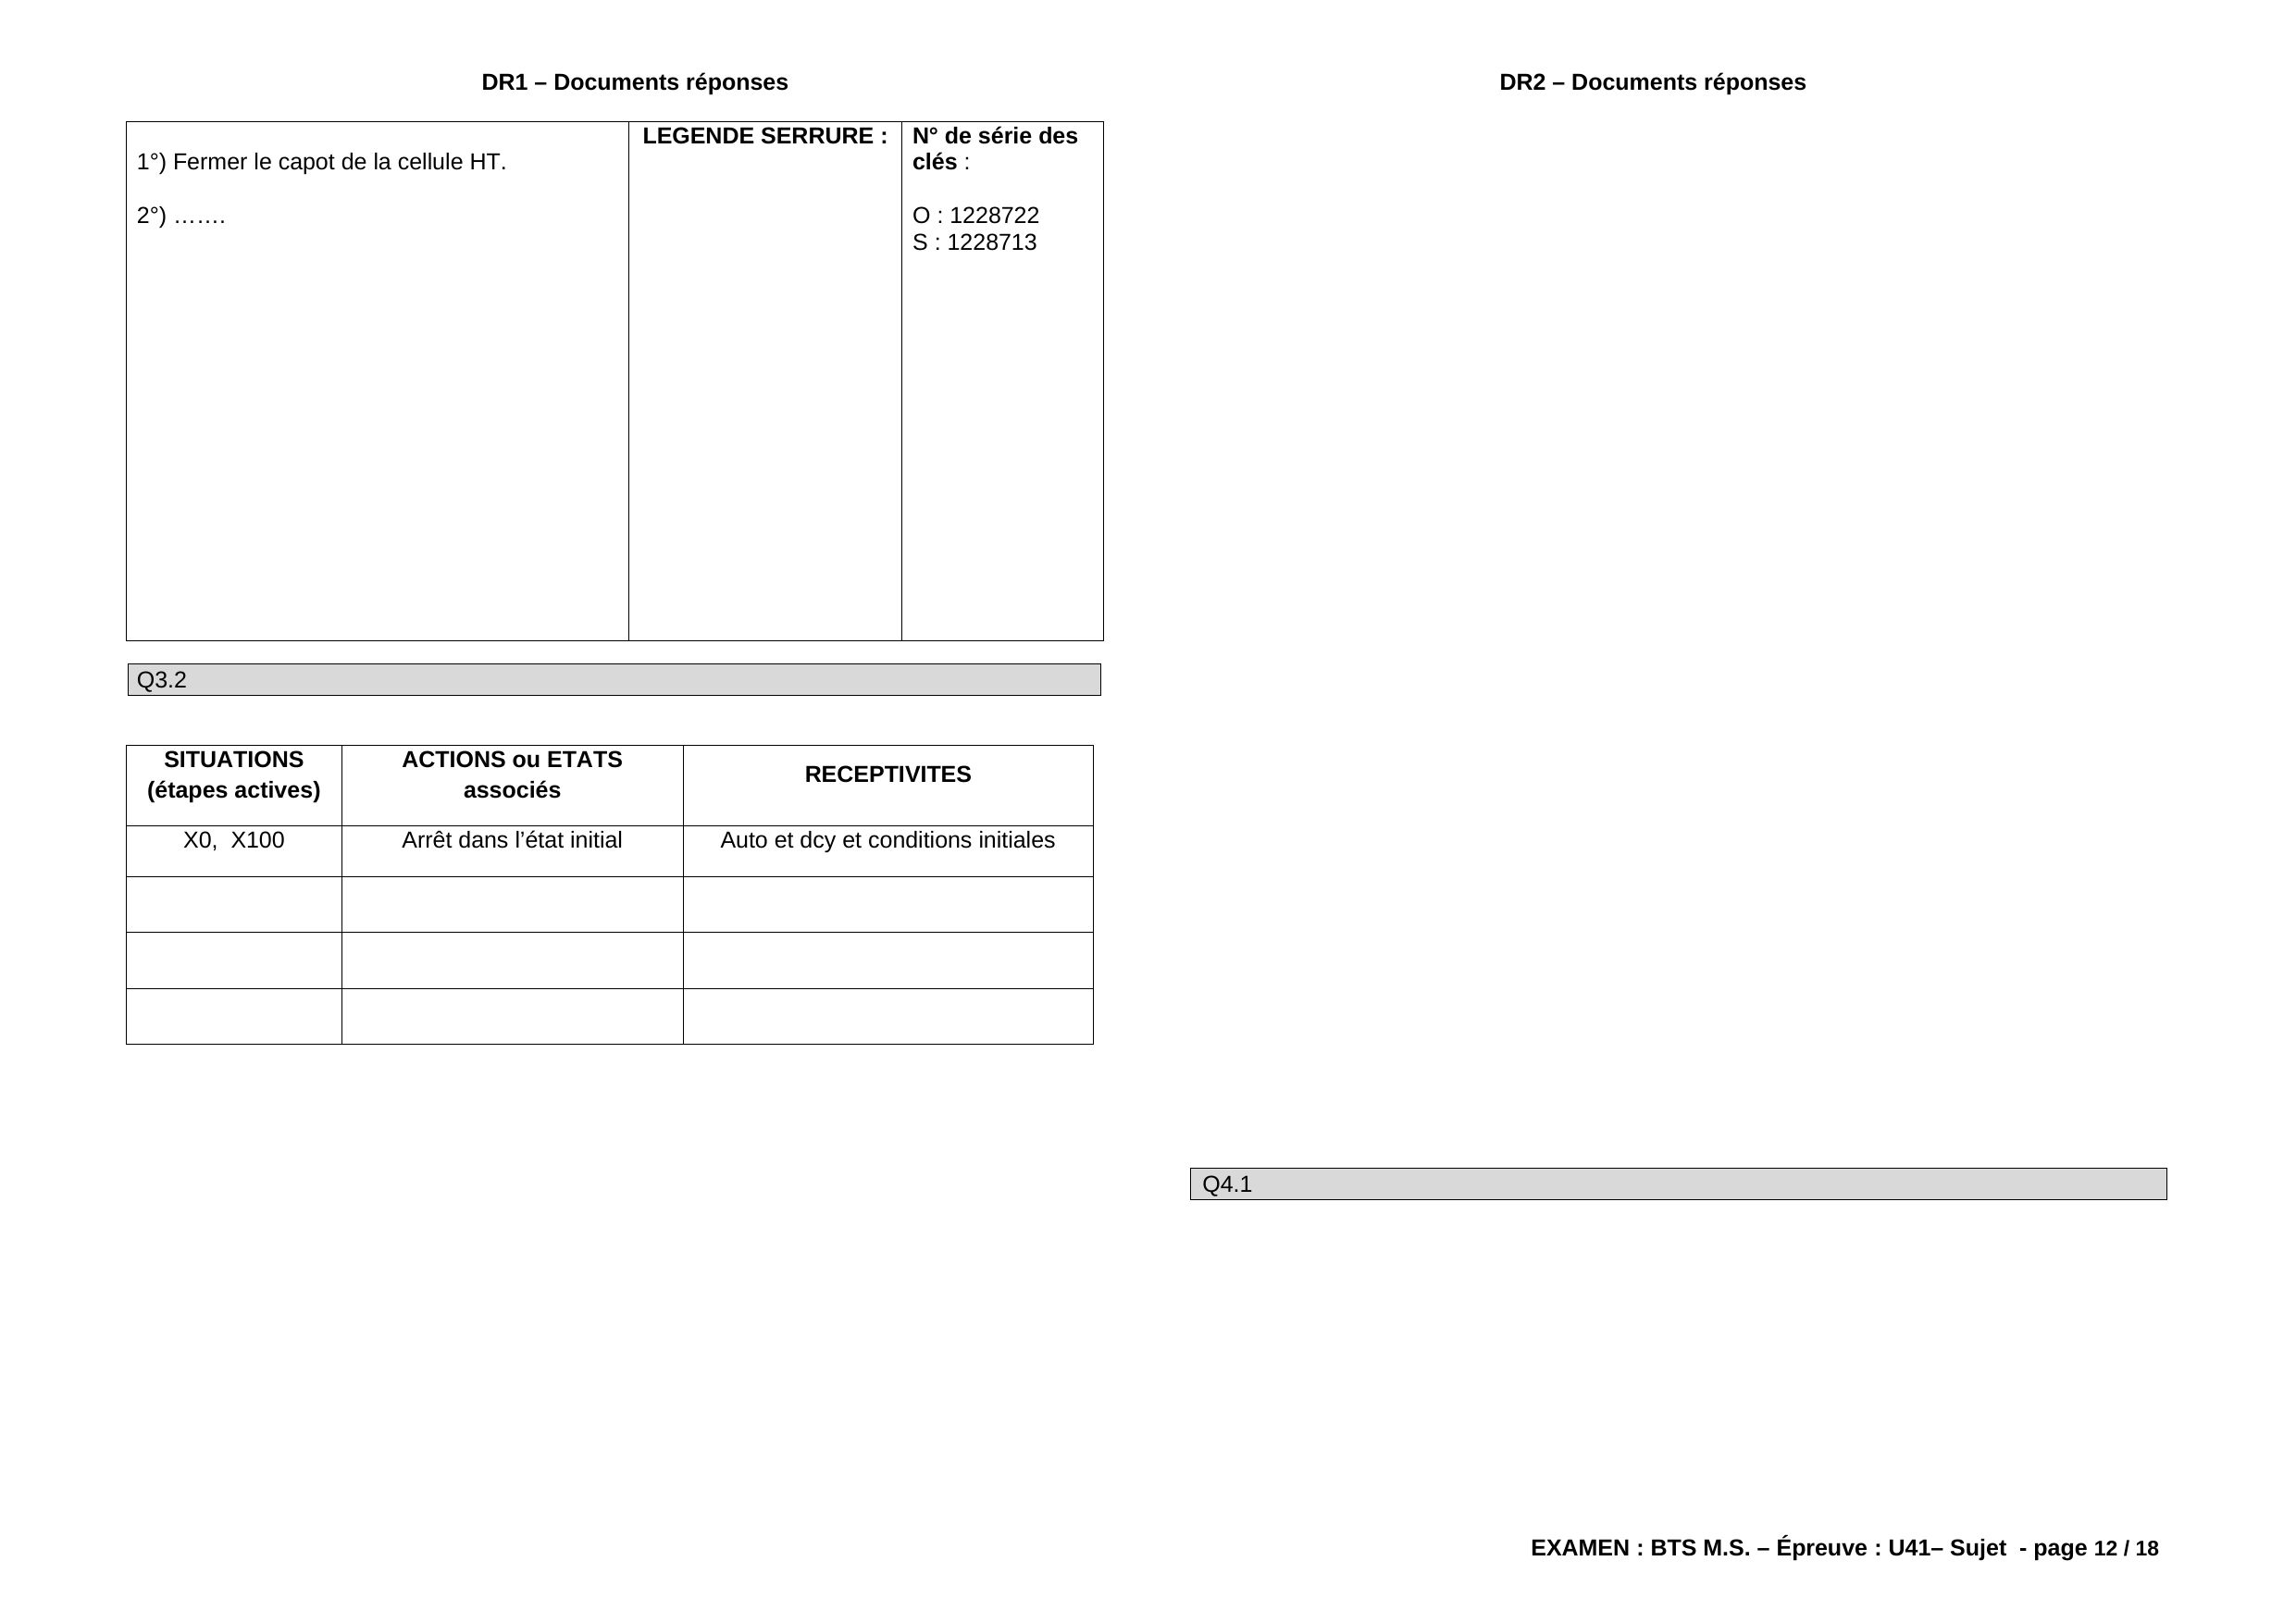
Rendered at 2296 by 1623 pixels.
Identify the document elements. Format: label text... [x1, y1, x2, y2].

table_cell [342, 989, 683, 1044]
table_cell Arrêt dans l’état initial [342, 826, 683, 876]
table_cell [127, 989, 341, 1044]
table_cell [127, 877, 341, 932]
table_cell X0, X100 [127, 826, 341, 876]
table_cell [342, 933, 683, 987]
table_header SITUATIONS (étapes actives) [127, 746, 341, 825]
table_cell [127, 933, 341, 987]
table_cell [684, 933, 1093, 987]
table_cell [342, 877, 683, 932]
text Q3.2 [129, 664, 1100, 695]
table_cell N° de série des clés : O : 1228722 S : 1228713 [902, 122, 1103, 640]
text Q4.1 [1191, 1169, 2166, 1199]
table_cell [684, 877, 1093, 932]
table_cell [684, 989, 1093, 1044]
table_cell Auto et dcy et conditions initiales [684, 826, 1093, 876]
table_cell 1°) Fermer le capot de la cellule HT. 2°) ……. [127, 122, 628, 640]
table_cell LEGENDE SERRURE : [629, 122, 901, 640]
table_header RECEPTIVITES [684, 746, 1093, 825]
table_header ACTIONS ou ETATS associés [342, 746, 683, 825]
